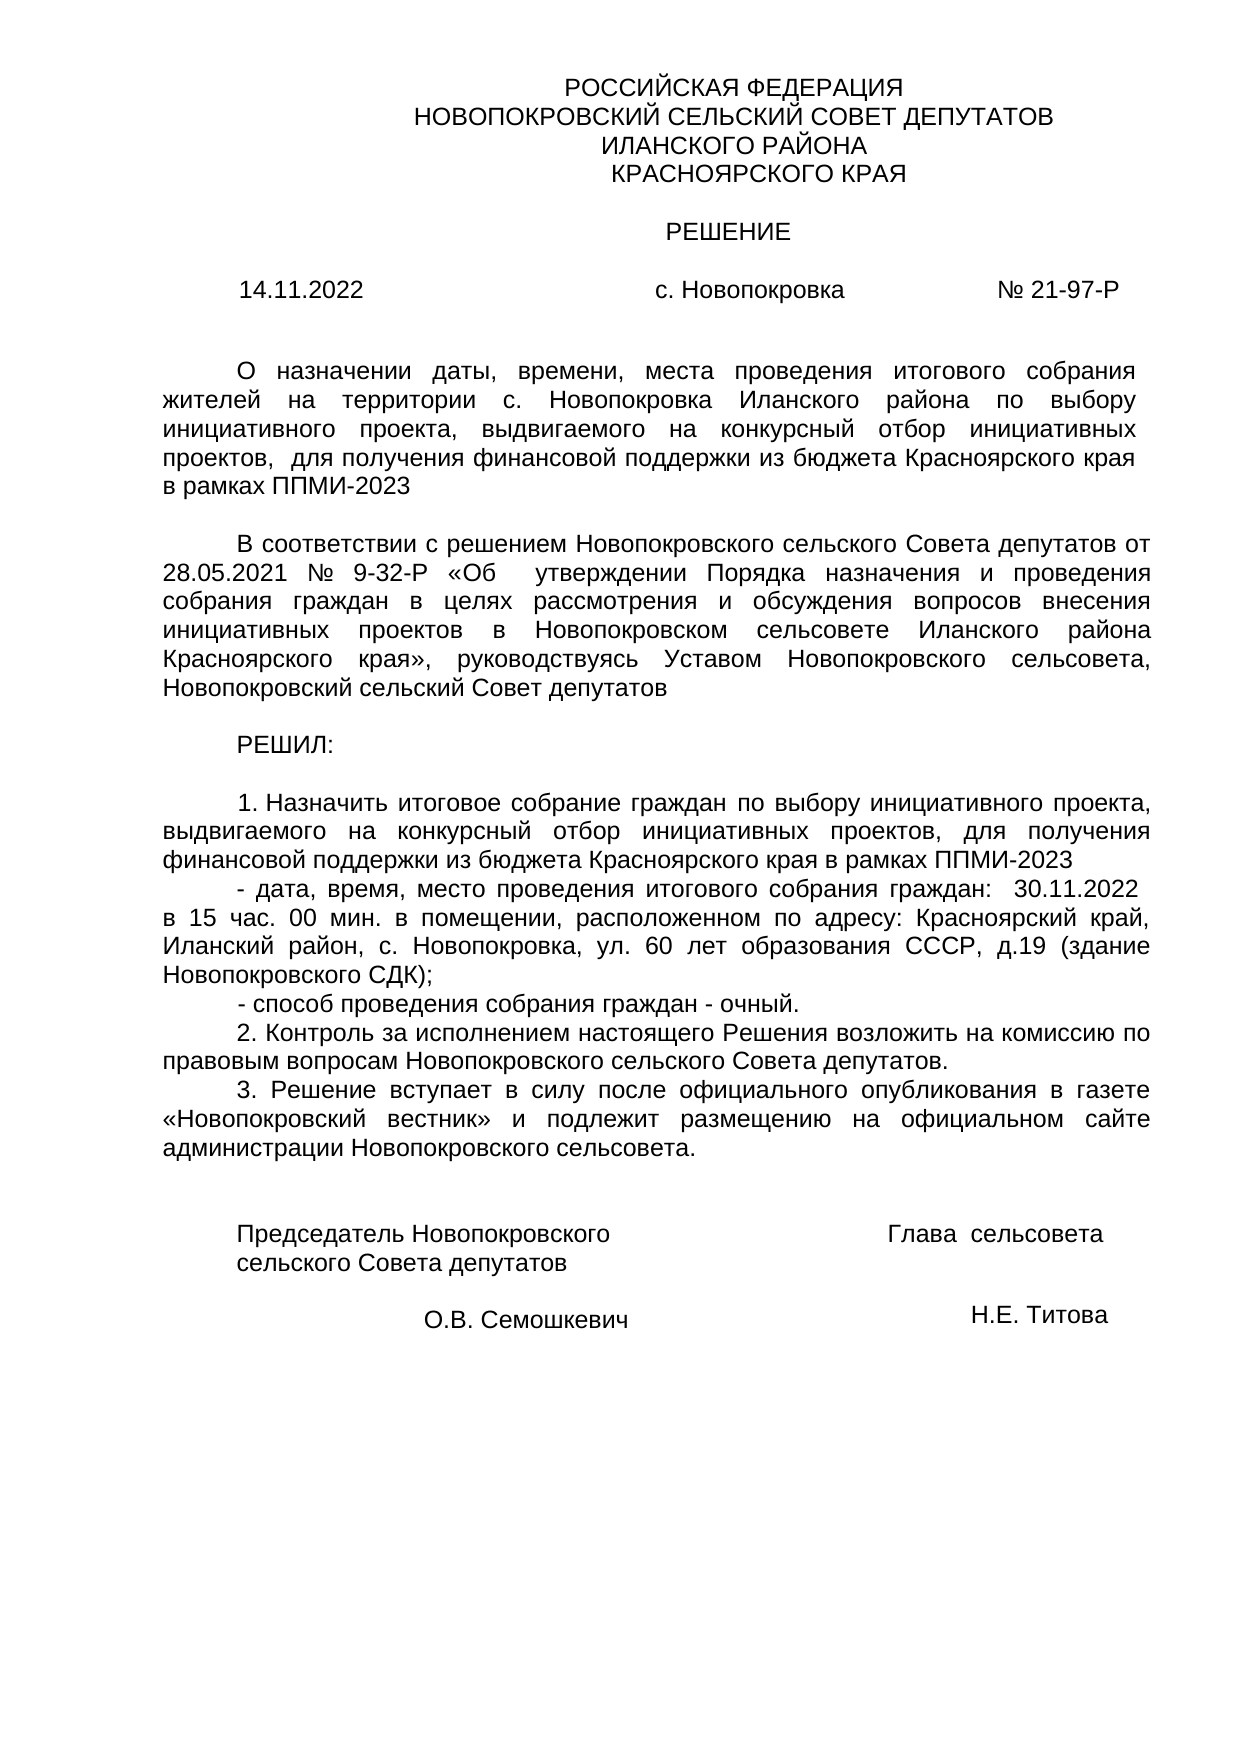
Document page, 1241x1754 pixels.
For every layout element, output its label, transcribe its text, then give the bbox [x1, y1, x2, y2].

text РЕШИЛ: [162, 730, 1152, 759]
text О назначении даты, времени, места проведения итогового собрания жителей на территории с. Новопокровка Иланского района по выбору инициативного проекта, выдвигаемого на конкурсный отбор инициативных проектов, для получения финансовой поддержки из бюджета Красноярского края в рамках ППМИ-2023 [162, 356, 1137, 500]
text РЕШЕНИЕ [162, 217, 1232, 246]
title ИЛАНСКОГО РАЙОНА [162, 131, 1232, 159]
table_header Глава сельсовета Н.Е. Титова [650, 1219, 1107, 1353]
list Назначить итоговое собрание граждан по выбору инициативного проекта, выдвигаемого на конкурсный отбор инициативных проектов, для получения финансовой поддержки из бюджета Красноярского края в рамках ППМИ-2023 [162, 788, 1152, 874]
text В соответствии с решением Новопокровского сельского Совета депутатов от 28.05.2021 № 9-32-Р «Об утверждении Порядка назначения и проведения собрания граждан в целях рассмотрения и обсуждения вопросов внесения инициативных проектов в Новопокровском сельсовете Иланского района Красноярского края», руководствуясь Уставом Новопокровского сельсовета, Новопокровский сельский Совет депутатов [162, 529, 1152, 701]
text 2. Контроль за исполнением настоящего Решения возложить на комиссию по правовым вопросам Новопокровского сельского Совета депутатов. [162, 1018, 1152, 1075]
title НОВОПОКРОВСКИЙ СЕЛЬСКИЙ СОВЕТ ДЕПУТАТОВ [162, 102, 1232, 131]
text - дата, время, место проведения итогового собрания граждан: 30.11.2022 в 15 час. 00 мин. в помещении, расположенном по адресу: Красноярский край, Иланский район, с. Новопокровка, ул. 60 лет образования СССР, д.19 (здание Новопокровского СДК); [162, 874, 1152, 989]
title РОССИЙСКАЯ ФЕДЕРАЦИЯ [162, 73, 1232, 102]
title КРАСНОЯРСКОГО КРАЯ [162, 159, 1232, 188]
table_header Председатель Новопокровского сельского Совета депутатов О.В. Семошкевич [151, 1219, 650, 1353]
text 3. Решение вступает в силу после официального опубликования в газете «Новопокровский вестник» и подлежит размещению на официальном сайте администрации Новопокровского сельсовета. [162, 1075, 1152, 1161]
text - способ проведения собрания граждан - очный. [162, 989, 1152, 1018]
subtitle 14.11.2022 с. Новопокровка № 21-97-Р [162, 275, 1152, 303]
